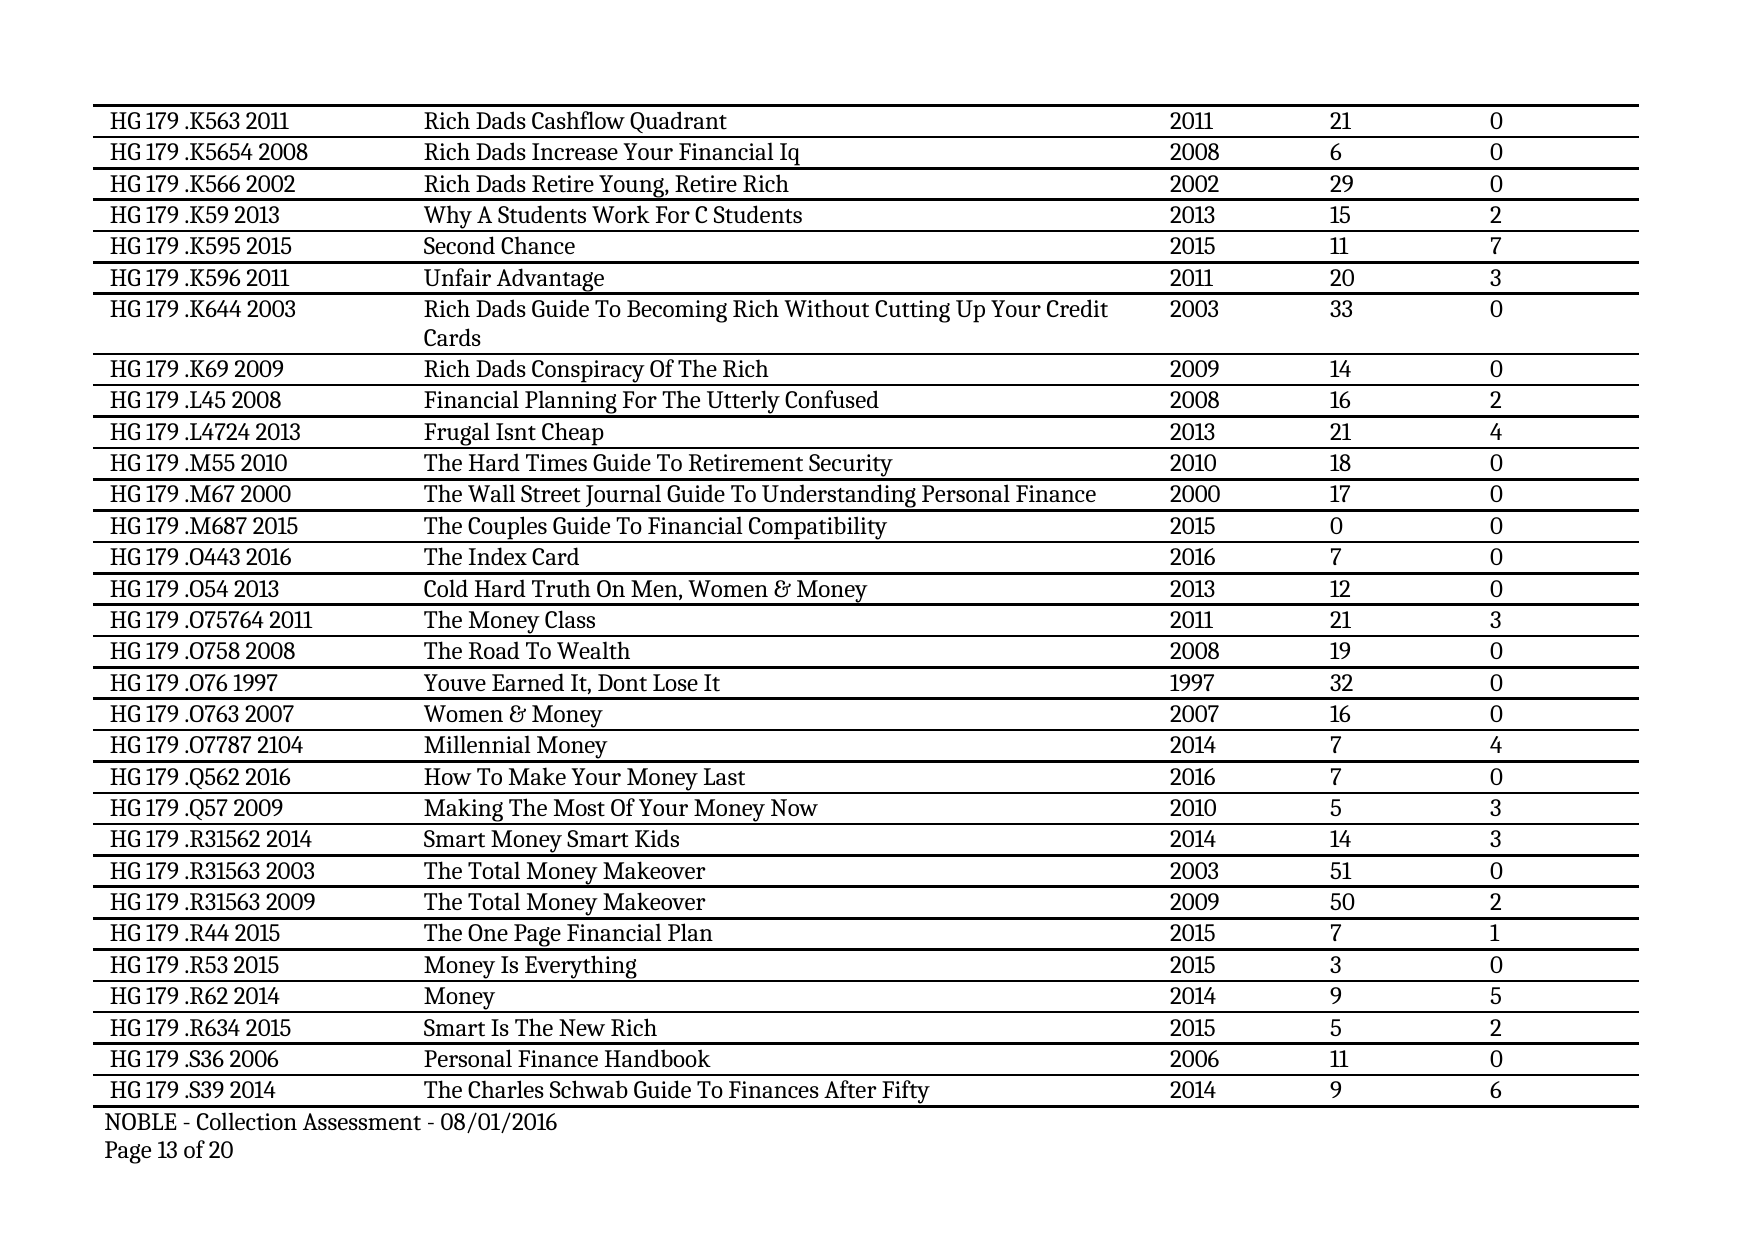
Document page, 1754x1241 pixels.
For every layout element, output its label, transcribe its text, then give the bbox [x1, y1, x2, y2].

table_cell 19 [1319, 637, 1478, 666]
table_cell Financial Planning For The Utterly Confused [413, 386, 1159, 415]
table_cell 0 [1479, 700, 1638, 729]
table_cell 0 [1479, 449, 1638, 478]
table_cell 2014 [1159, 731, 1319, 760]
table_cell 21 [1319, 418, 1478, 446]
table_cell HG 179 .R44 2015 [93, 920, 412, 948]
table_cell 3 [1319, 951, 1478, 979]
table_cell 7 [1319, 763, 1478, 791]
table_cell The Total Money Makeover [413, 888, 1159, 917]
table_cell Money Is Everything [413, 951, 1159, 979]
table_cell Youve Earned It, Dont Lose It [413, 669, 1159, 697]
table_cell Smart Money Smart Kids [413, 825, 1159, 854]
table_cell 7 [1479, 232, 1638, 261]
table_cell 2 [1479, 201, 1638, 229]
table_cell Millennial Money [413, 731, 1159, 760]
table_cell Smart Is The New Rich [413, 1013, 1159, 1042]
table_cell 0 [1479, 857, 1638, 885]
table_cell 0 [1479, 951, 1638, 979]
table_cell HG 179 .L4724 2013 [93, 418, 412, 446]
table_cell 0 [1479, 512, 1638, 541]
table_cell 2 [1479, 386, 1638, 415]
table_cell HG 179 .Q57 2009 [93, 794, 412, 823]
table_cell 2014 [1159, 1076, 1319, 1105]
table_cell 0 [1479, 1045, 1638, 1073]
table_cell HG 179 .K566 2002 [93, 170, 412, 198]
table_cell 2007 [1159, 700, 1319, 729]
table_cell Cold Hard Truth On Men, Women & Money [413, 575, 1159, 603]
table_cell HG 179 .M687 2015 [93, 512, 412, 541]
table_cell How To Make Your Money Last [413, 763, 1159, 791]
table_cell Second Chance [413, 232, 1159, 261]
table_cell 2008 [1159, 138, 1319, 167]
table_cell 21 [1319, 606, 1478, 634]
table_cell 0 [1479, 637, 1638, 666]
table_cell 2013 [1159, 575, 1319, 603]
table_cell 0 [1479, 669, 1638, 697]
table_cell 2011 [1159, 264, 1319, 292]
table_cell 32 [1319, 669, 1478, 697]
table_cell 2006 [1159, 1045, 1319, 1073]
table_cell HG 179 .O763 2007 [93, 700, 412, 729]
table_cell 2011 [1159, 606, 1319, 634]
table_cell 2003 [1159, 295, 1319, 352]
table_cell 11 [1319, 232, 1478, 261]
table_cell 7 [1319, 543, 1478, 572]
table_cell The Money Class [413, 606, 1159, 634]
table_cell HG 179 .O76 1997 [93, 669, 412, 697]
table_cell 2015 [1159, 232, 1319, 261]
table_cell 2 [1479, 1013, 1638, 1042]
table_cell The Index Card [413, 543, 1159, 572]
table_cell HG 179 .K563 2011 [93, 107, 412, 136]
table_cell 2011 [1159, 107, 1319, 136]
table_cell 2002 [1159, 170, 1319, 198]
table_cell 11 [1319, 1045, 1478, 1073]
table_cell The Charles Schwab Guide To Finances After Fifty [413, 1076, 1159, 1105]
table_cell HG 179 .R31562 2014 [93, 825, 412, 854]
table_cell 14 [1319, 355, 1478, 384]
table_cell 2009 [1159, 355, 1319, 384]
table_cell 29 [1319, 170, 1478, 198]
table_cell Rich Dads Guide To Becoming Rich Without Cutting Up Your Credit Cards [413, 295, 1159, 352]
table_cell 2014 [1159, 825, 1319, 854]
table_cell 2016 [1159, 763, 1319, 791]
table_cell Personal Finance Handbook [413, 1045, 1159, 1073]
table_cell Rich Dads Increase Your Financial Iq [413, 138, 1159, 167]
table_cell The Couples Guide To Financial Compatibility [413, 512, 1159, 541]
table_cell HG 179 .O7787 2104 [93, 731, 412, 760]
table_cell 0 [1479, 138, 1638, 167]
table_cell 0 [1479, 295, 1638, 352]
table_cell HG 179 .R634 2015 [93, 1013, 412, 1042]
table_cell Why A Students Work For C Students [413, 201, 1159, 229]
table_cell 6 [1479, 1076, 1638, 1105]
table_cell 2010 [1159, 794, 1319, 823]
table_cell 2010 [1159, 449, 1319, 478]
table_cell 17 [1319, 481, 1478, 509]
table_cell HG 179 .K59 2013 [93, 201, 412, 229]
table_cell 5 [1319, 794, 1478, 823]
table_cell 0 [1479, 355, 1638, 384]
table_cell HG 179 .K5654 2008 [93, 138, 412, 167]
table_cell 9 [1319, 1076, 1478, 1105]
table_cell The Wall Street Journal Guide To Understanding Personal Finance [413, 481, 1159, 509]
table_cell 9 [1319, 982, 1478, 1011]
table_cell HG 179 .L45 2008 [93, 386, 412, 415]
table_cell The One Page Financial Plan [413, 920, 1159, 948]
table_cell 50 [1319, 888, 1478, 917]
table_cell HG 179 .R31563 2009 [93, 888, 412, 917]
table_cell 0 [1479, 170, 1638, 198]
table_cell The Hard Times Guide To Retirement Security [413, 449, 1159, 478]
table_cell Money [413, 982, 1159, 1011]
table_cell 2 [1479, 888, 1638, 917]
table_cell Rich Dads Retire Young, Retire Rich [413, 170, 1159, 198]
table_cell HG 179 .O443 2016 [93, 543, 412, 572]
table_cell 21 [1319, 107, 1478, 136]
table_cell 1 [1479, 920, 1638, 948]
table_cell 5 [1319, 1013, 1478, 1042]
table_cell HG 179 .O75764 2011 [93, 606, 412, 634]
table_cell HG 179 .K644 2003 [93, 295, 412, 352]
table_cell 3 [1479, 264, 1638, 292]
table_cell Rich Dads Cashflow Quadrant [413, 107, 1159, 136]
table_cell Women & Money [413, 700, 1159, 729]
table_cell HG 179 .K596 2011 [93, 264, 412, 292]
table_cell 3 [1479, 825, 1638, 854]
table_cell Unfair Advantage [413, 264, 1159, 292]
table_cell HG 179 .R31563 2003 [93, 857, 412, 885]
table_cell 0 [1479, 481, 1638, 509]
table_cell Making The Most Of Your Money Now [413, 794, 1159, 823]
table_cell 18 [1319, 449, 1478, 478]
table_cell HG 179 .Q562 2016 [93, 763, 412, 791]
table_cell 6 [1319, 138, 1478, 167]
table_cell 51 [1319, 857, 1478, 885]
table_cell 15 [1319, 201, 1478, 229]
table_cell HG 179 .S39 2014 [93, 1076, 412, 1105]
table_cell HG 179 .M55 2010 [93, 449, 412, 478]
table_cell 7 [1319, 920, 1478, 948]
table_cell 33 [1319, 295, 1478, 352]
table_cell 0 [1479, 575, 1638, 603]
table_cell HG 179 .R53 2015 [93, 951, 412, 979]
table_cell HG 179 .R62 2014 [93, 982, 412, 1011]
table_cell 2015 [1159, 512, 1319, 541]
table_cell Frugal Isnt Cheap [413, 418, 1159, 446]
table_cell 2008 [1159, 637, 1319, 666]
table_cell 2014 [1159, 982, 1319, 1011]
table_cell 2013 [1159, 418, 1319, 446]
table_cell HG 179 .O758 2008 [93, 637, 412, 666]
table_cell HG 179 .O54 2013 [93, 575, 412, 603]
table_cell 2015 [1159, 951, 1319, 979]
table_cell 0 [1479, 543, 1638, 572]
table_cell 3 [1479, 606, 1638, 634]
table_cell 2015 [1159, 1013, 1319, 1042]
table_cell 2008 [1159, 386, 1319, 415]
table_cell The Road To Wealth [413, 637, 1159, 666]
table_cell 3 [1479, 794, 1638, 823]
table_cell 4 [1479, 418, 1638, 446]
table_cell 20 [1319, 264, 1478, 292]
table_cell 0 [1479, 763, 1638, 791]
table_cell HG 179 .K69 2009 [93, 355, 412, 384]
table_cell 16 [1319, 386, 1478, 415]
table_cell 2003 [1159, 857, 1319, 885]
table_cell 16 [1319, 700, 1478, 729]
table_cell 12 [1319, 575, 1478, 603]
table_cell 5 [1479, 982, 1638, 1011]
table_cell 2013 [1159, 201, 1319, 229]
table_cell 2016 [1159, 543, 1319, 572]
table_cell 1997 [1159, 669, 1319, 697]
table_cell 2015 [1159, 920, 1319, 948]
table_cell The Total Money Makeover [413, 857, 1159, 885]
table_cell 14 [1319, 825, 1478, 854]
table_cell HG 179 .S36 2006 [93, 1045, 412, 1073]
table_cell HG 179 .M67 2000 [93, 481, 412, 509]
table_cell 2009 [1159, 888, 1319, 917]
table_cell 7 [1319, 731, 1478, 760]
table_cell 0 [1319, 512, 1478, 541]
table_cell 4 [1479, 731, 1638, 760]
table_cell Rich Dads Conspiracy Of The Rich [413, 355, 1159, 384]
table_cell 0 [1479, 107, 1638, 136]
table_cell HG 179 .K595 2015 [93, 232, 412, 261]
table_cell 2000 [1159, 481, 1319, 509]
